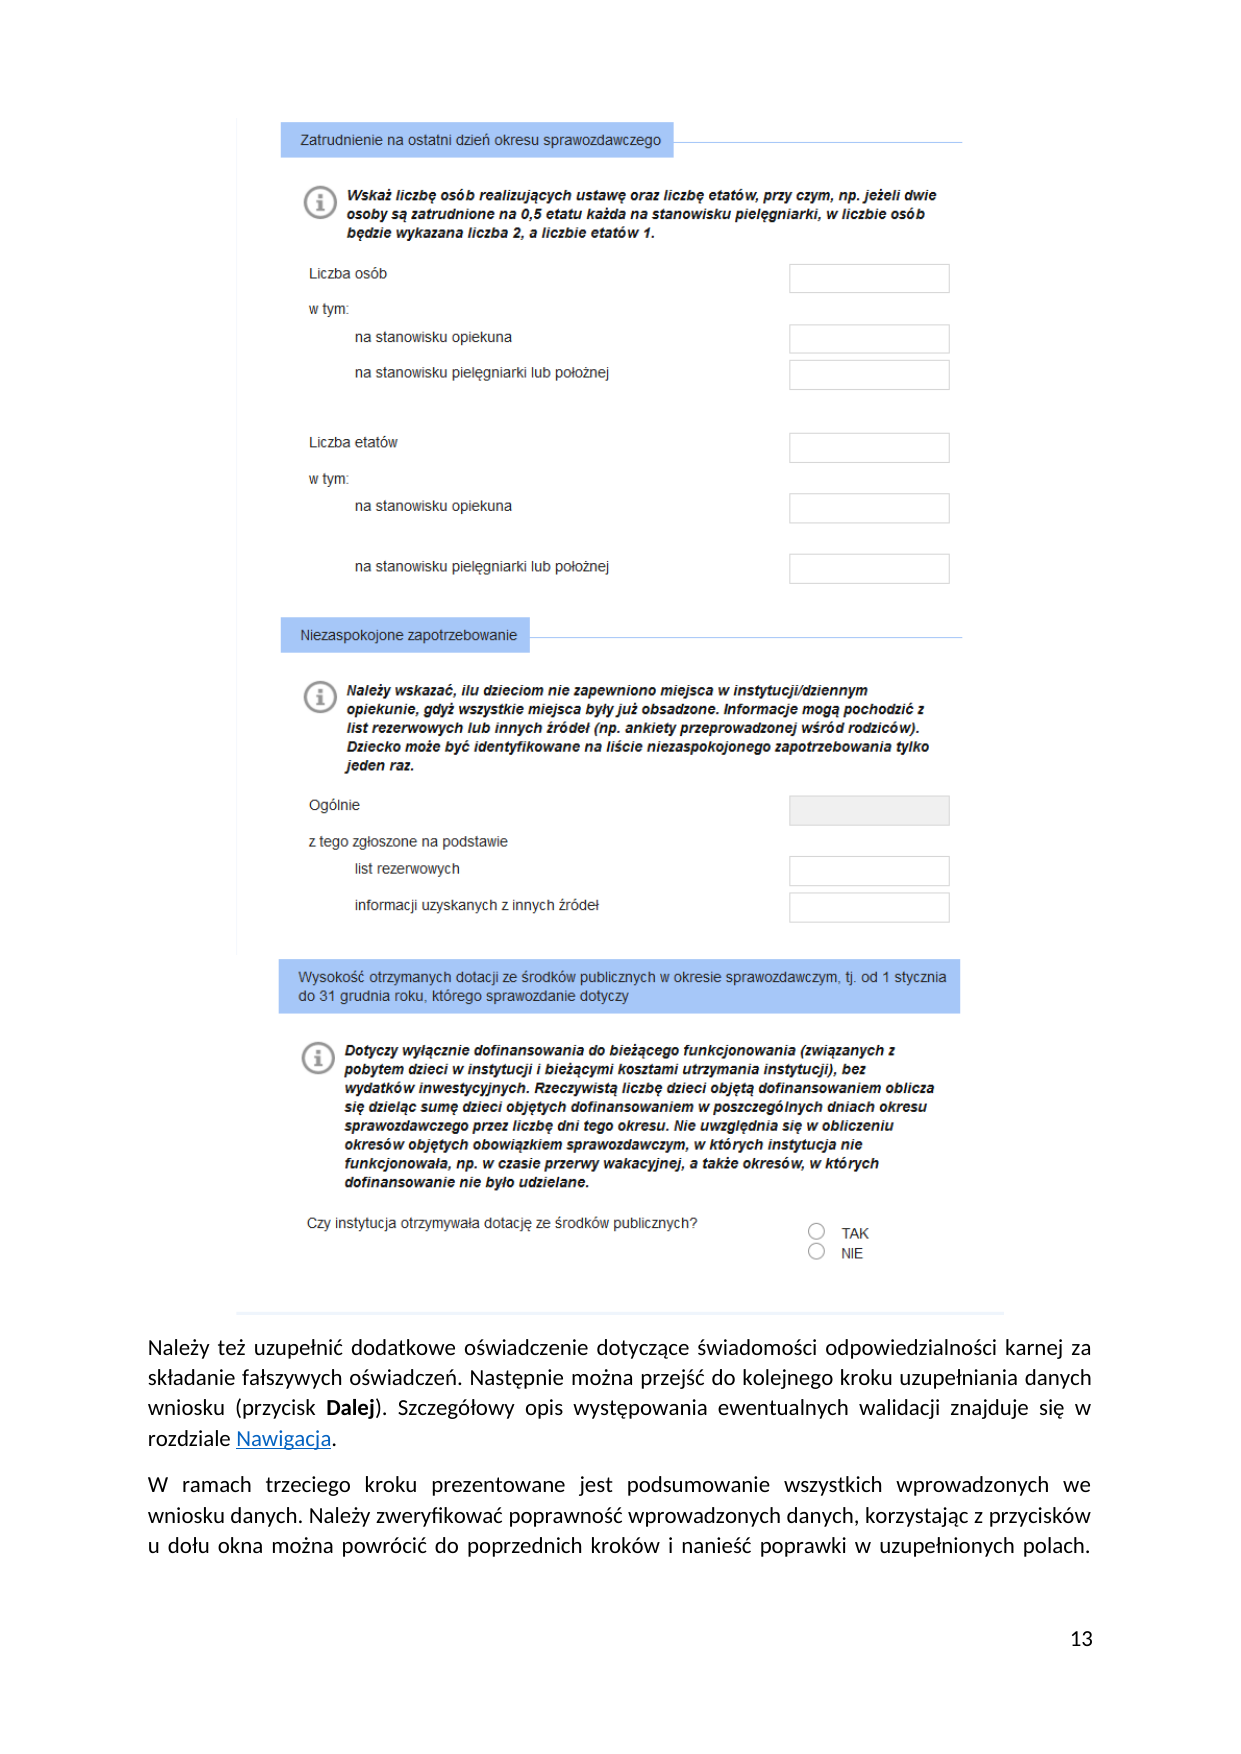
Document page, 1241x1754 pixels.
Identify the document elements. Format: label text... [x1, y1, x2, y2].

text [148, 1471, 1093, 1559]
picture [236, 956, 1004, 1315]
picture [236, 118, 1004, 955]
text Należy też uzupełnić dodatkowe oświadczenie dotyczące świadomości odpowiedzialności karnej za składanie fałszywych oświadczeń. Następnie można przejść do kolejnego kroku uzupełniania danych wniosku (przycisk Dalej). Szczegółowy opis występowania ewentualnych walidacji znajduje się w rozdziale Nawigacja. [148, 1333, 1093, 1452]
